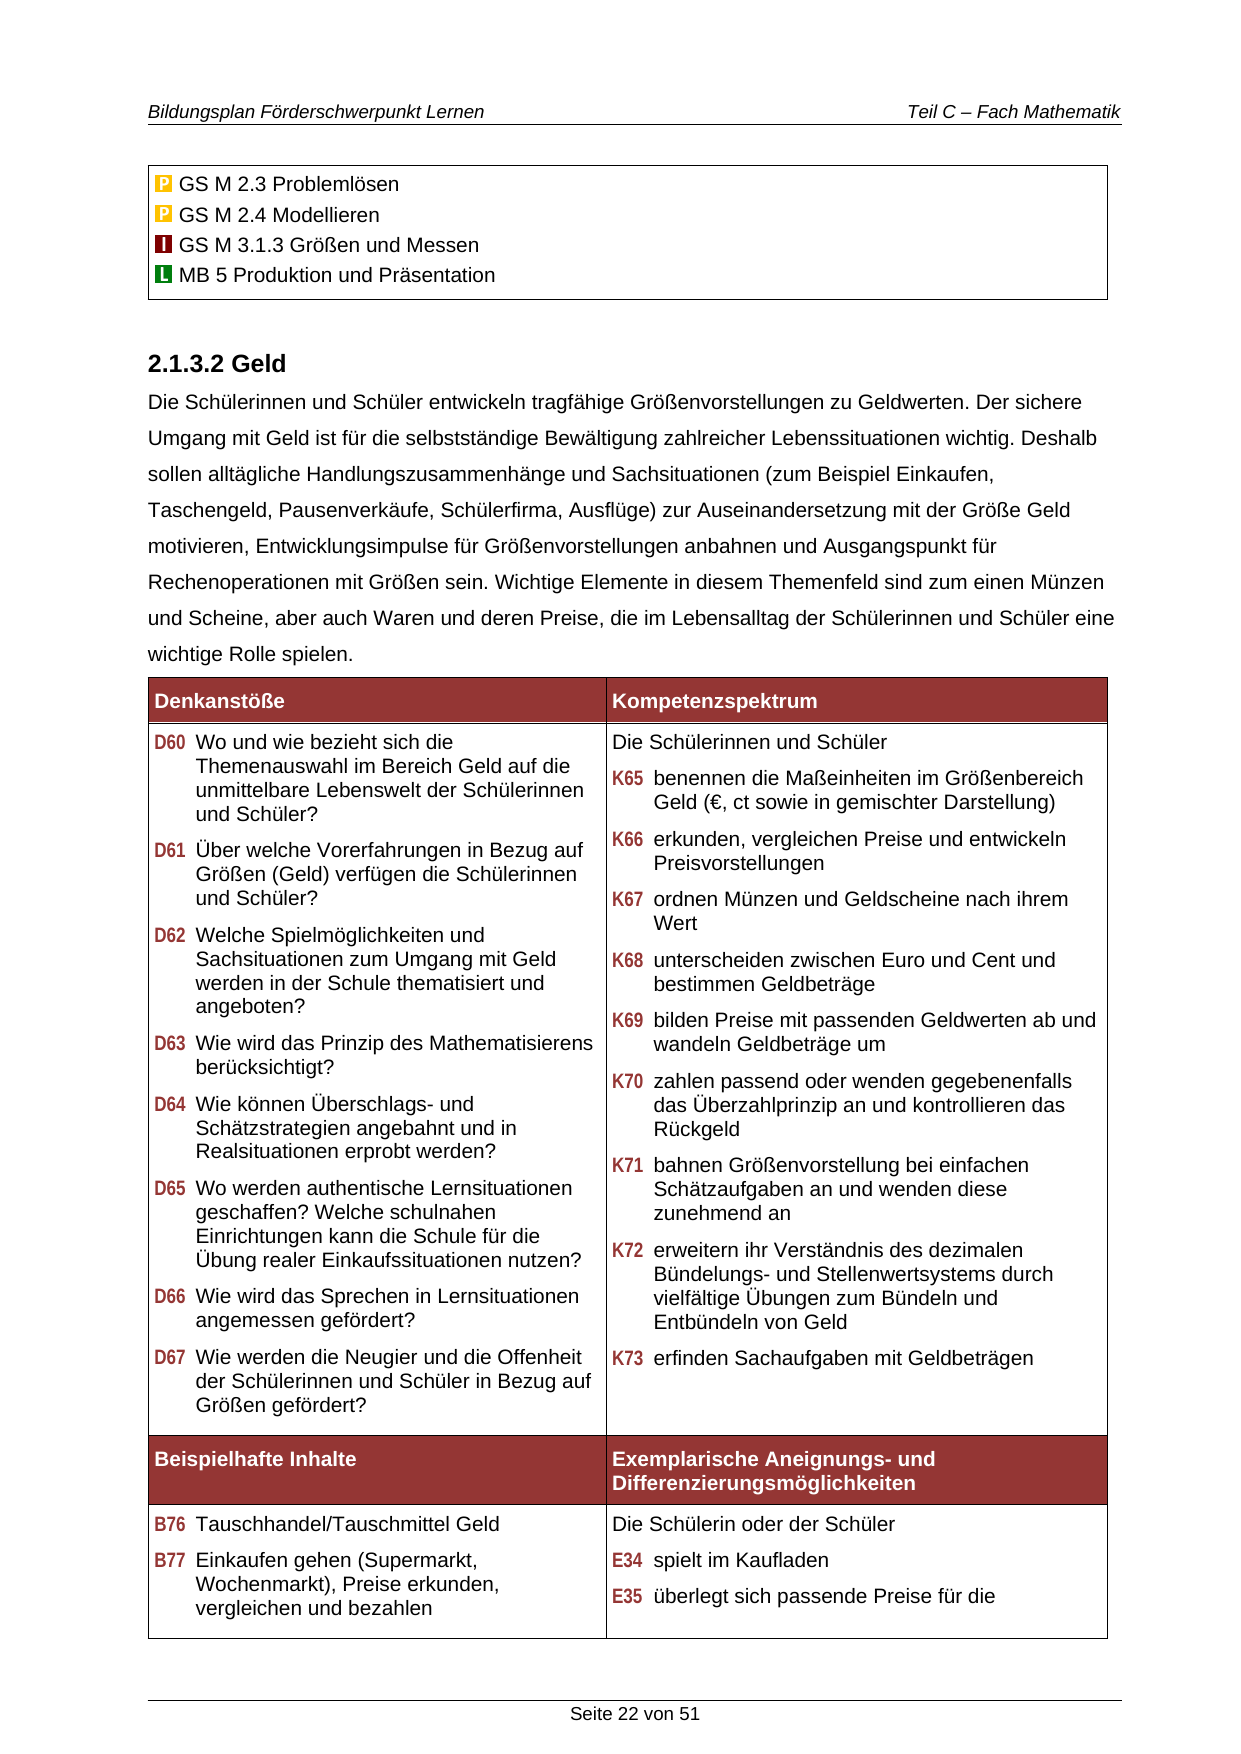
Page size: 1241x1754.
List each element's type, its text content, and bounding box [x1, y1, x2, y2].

table_cell Wo und wie bezieht sich die Themenauswahl im Bereich Geld auf die unmittelbare Lebenswelt der Schülerinnen und Schüler? Über welche Vorerfahrungen in Bezug auf Größen (Geld) verfügen die Schülerinnen und Schüler? Welche Spielmöglichkeiten und Sachsituationen zum Umgang mit Geld werden in der Schule thematisiert und angeboten? Wie wird das Prinzip des Mathematisierens berücksichtigt? Wie können Überschlags- und Schätzstrategien angebahnt und in Realsituationen erprobt werden? Wo werden authentische Lernsituationen geschaffen? Welche schulnahen Einrichtungen kann die Schule für die Übung realer Einkaufssituationen nutzen? Wie wird das Sprechen in Lernsituationen angemessen gefördert? Wie werden die Neugier und die Offenheit der Schülerinnen und Schüler in Bezug auf Größen gefördert? [149, 724, 606, 1435]
table_header Kompetenzspektrum [607, 678, 1107, 722]
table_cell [607, 1505, 1107, 1638]
text Die Schülerinnen und Schüler entwickeln tragfähige Größenvorstellungen zu Geldwerten. Der sichere Umgang mit Geld ist für die selbstständige Bewältigung zahlreicher Lebenssituationen wichtig. Deshalb sollen alltägliche Handlungszusammenhänge und Sachsituationen (zum Beispiel Einkaufen, Taschengeld, Pausenverkäufe, Schülerfirma, Ausflüge) zur Auseinandersetzung mit der Größe Geld motivieren, Entwicklungsimpulse für Größenvorstellungen anbahnen und Ausgangspunkt für Rechenoperationen mit Größen sein. Wichtige Elemente in diesem Themenfeld sind zum einen Münzen und Scheine, aber auch Waren und deren Preise, die im Lebensalltag der Schülerinnen und Schüler eine wichtige Rolle spielen. [148, 390, 1122, 665]
picture [155, 175, 172, 192]
text Geld [148, 348, 1122, 377]
picture [155, 235, 172, 253]
table_cell Beispielhafte Inhalte [149, 1436, 606, 1504]
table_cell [149, 166, 1107, 299]
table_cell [149, 1505, 606, 1638]
picture [155, 265, 172, 283]
table_cell Die Schülerinnen und Schüler benennen die Maßeinheiten im Größenbereich Geld (€, ct sowie in gemischter Darstellung) erkunden, vergleichen Preise und entwickeln Preisvorstellungen ordnen Münzen und Geldscheine nach ihrem Wert unterscheiden zwischen Euro und Cent und bestimmen Geldbeträge bilden Preise mit passenden Geldwerten ab und wandeln Geldbeträge um zahlen passend oder wenden gegebenenfalls das Überzahlprinzip an und kontrollieren das Rückgeld bahnen Größenvorstellung bei einfachen Schätzaufgaben an und wenden diese zunehmend an erweitern ihr Verständnis des dezimalen Bündelungs- und Stellenwertsystems durch vielfältige Übungen zum Bündeln und Entbündeln von Geld erfinden Sachaufgaben mit Geldbeträgen [607, 724, 1107, 1435]
picture [155, 205, 172, 222]
table_header Denkanstöße [149, 678, 606, 722]
table_cell Exemplarische Aneignungs- und Differenzierungsmöglichkeiten [607, 1436, 1107, 1504]
